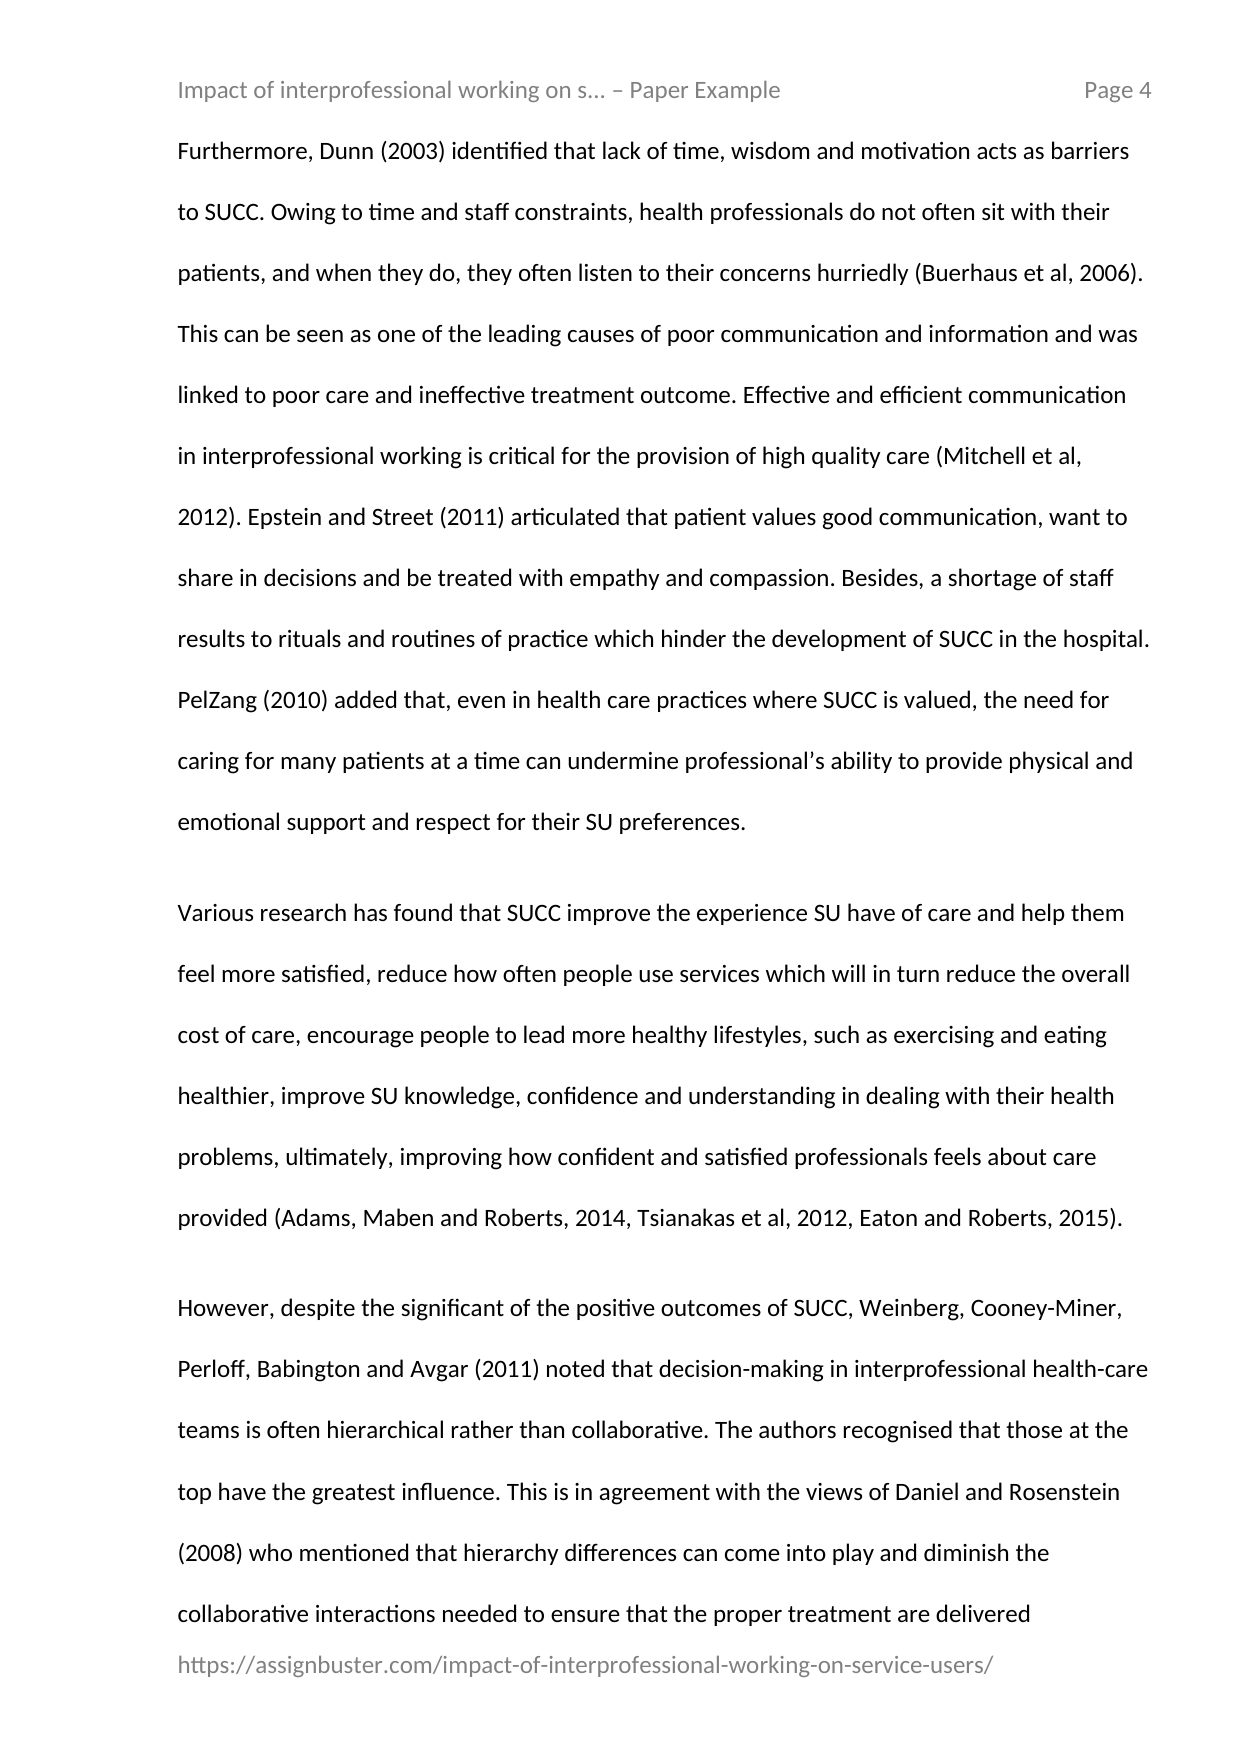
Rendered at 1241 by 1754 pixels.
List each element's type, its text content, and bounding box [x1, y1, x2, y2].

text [177, 1292, 1152, 1628]
text Furthermore, Dunn (2003) identified that lack of time, wisdom and motivation acts as barriers to SUCC. Owing to time and staff constraints, health professionals do not often sit with their patients, and when they do, they often listen to their concerns hurriedly (Buerhaus et al, 2006). This can be seen as one of the leading causes of poor communication and information and was linked to poor care and ineffective treatment outcome. Effective and efficient communication in interprofessional working is critical for the provision of high quality care (Mitchell et al, 2012). Epstein and Street (2011) articulated that patient values good communication, want to share in decisions and be treated with empathy and compassion. Besides, a shortage of staff results to rituals and routines of practice which hinder the development of SUCC in the hospital. PelZang (2010) added that, even in health care practices where SUCC is valued, the need for caring for many patients at a time can undermine professional’s ability to provide physical and emotional support and respect for their SU preferences. [177, 135, 1152, 837]
text Various research has found that SUCC improve the experience SU have of care and help them feel more satisfied, reduce how often people use services which will in turn reduce the overall cost of care, encourage people to lead more healthy lifestyles, such as exercising and eating healthier, improve SU knowledge, confidence and understanding in dealing with their health problems, ultimately, improving how confident and satisfied professionals feels about care provided (Adams, Maben and Roberts, 2014, Tsianakas et al, 2012, Eaton and Roberts, 2015). [177, 897, 1152, 1232]
